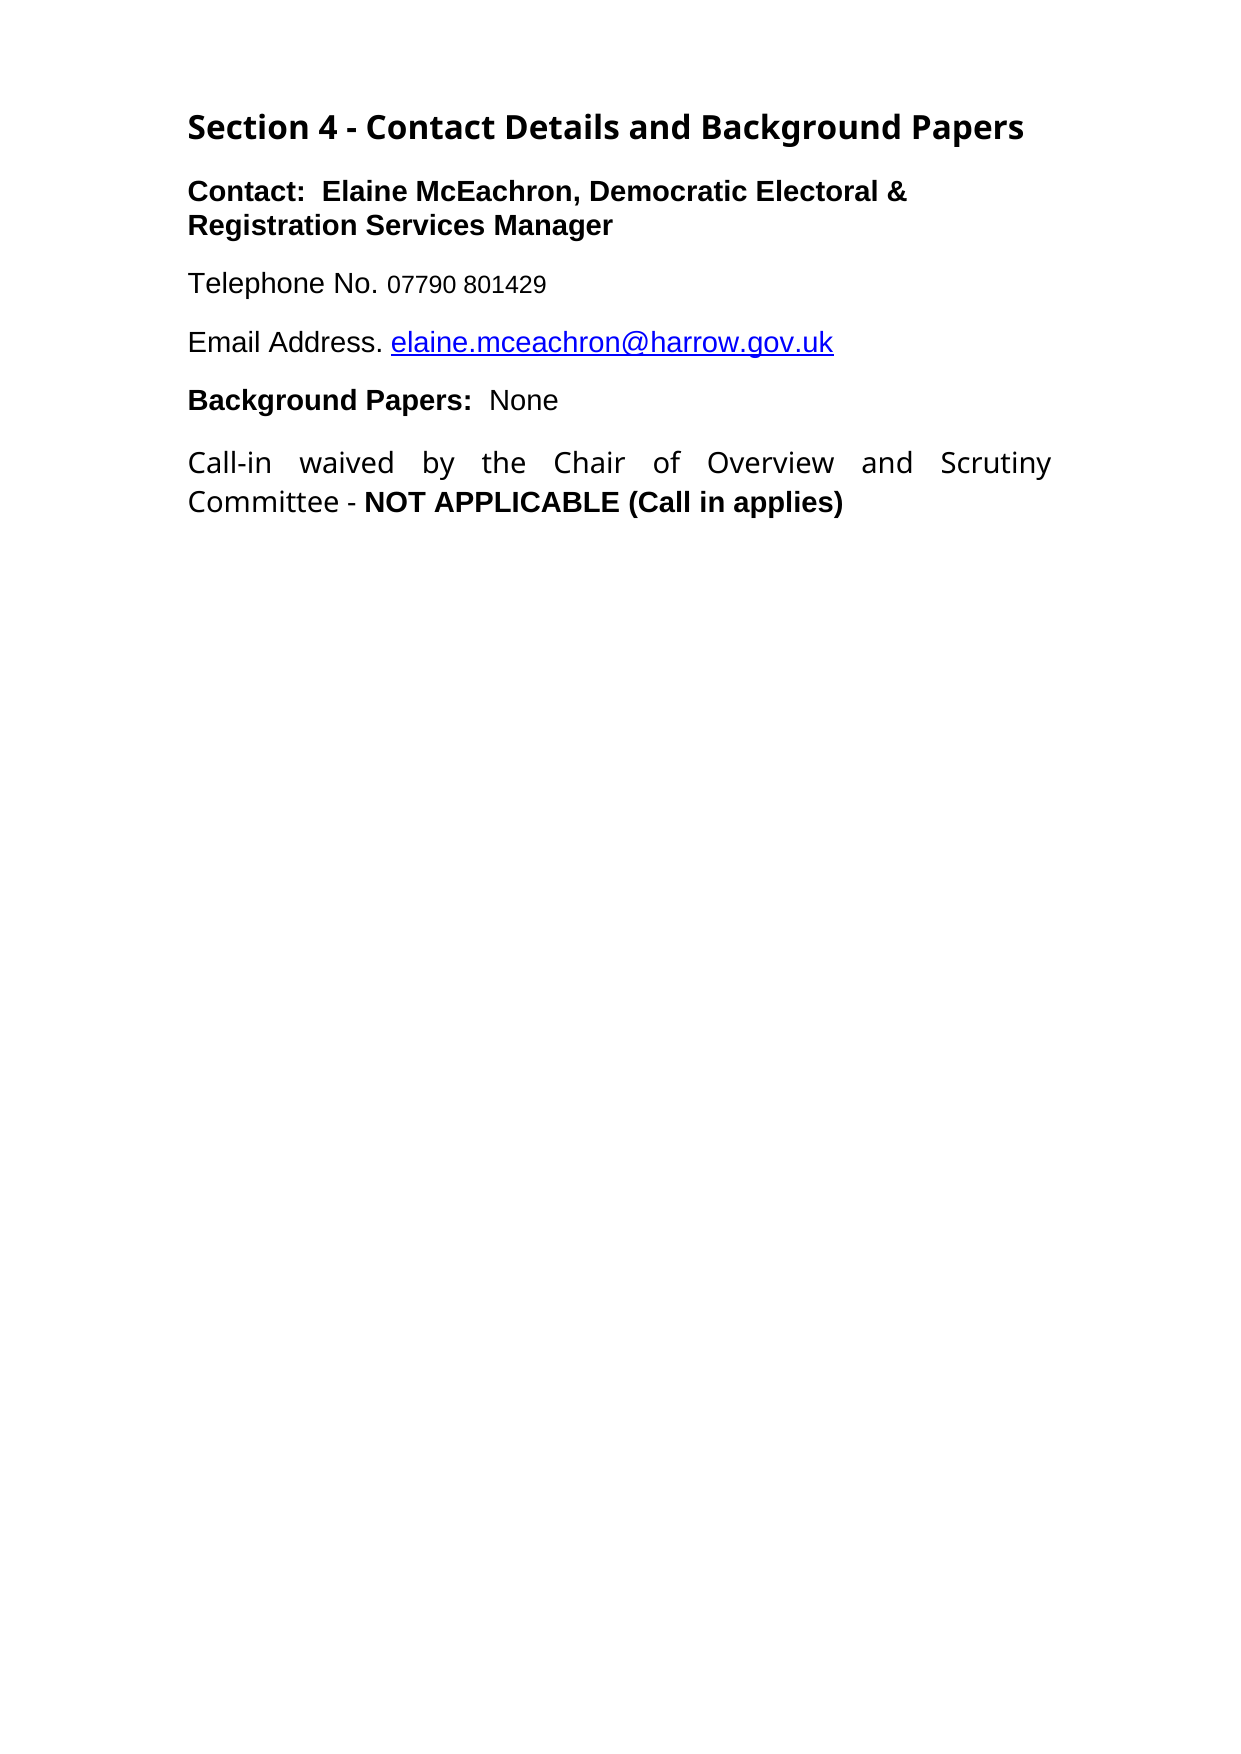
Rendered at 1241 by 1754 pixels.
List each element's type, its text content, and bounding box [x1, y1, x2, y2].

text Contact: Elaine McEachron, Democratic Electoral & Registration Services Manager [187, 174, 1053, 241]
text Telephone No. 07790 801429 [187, 266, 1053, 300]
subtitle Section 4 - Contact Details and Background Papers [187, 104, 1053, 149]
text Email Address. elaine.mceachron@harrow.gov.uk [187, 325, 1053, 358]
text Background Papers: None [187, 383, 1053, 417]
text Call-in waived by the Chair of Overview and Scrutiny Committee - NOT APPLICABLE (Call in applies) [187, 442, 1053, 521]
